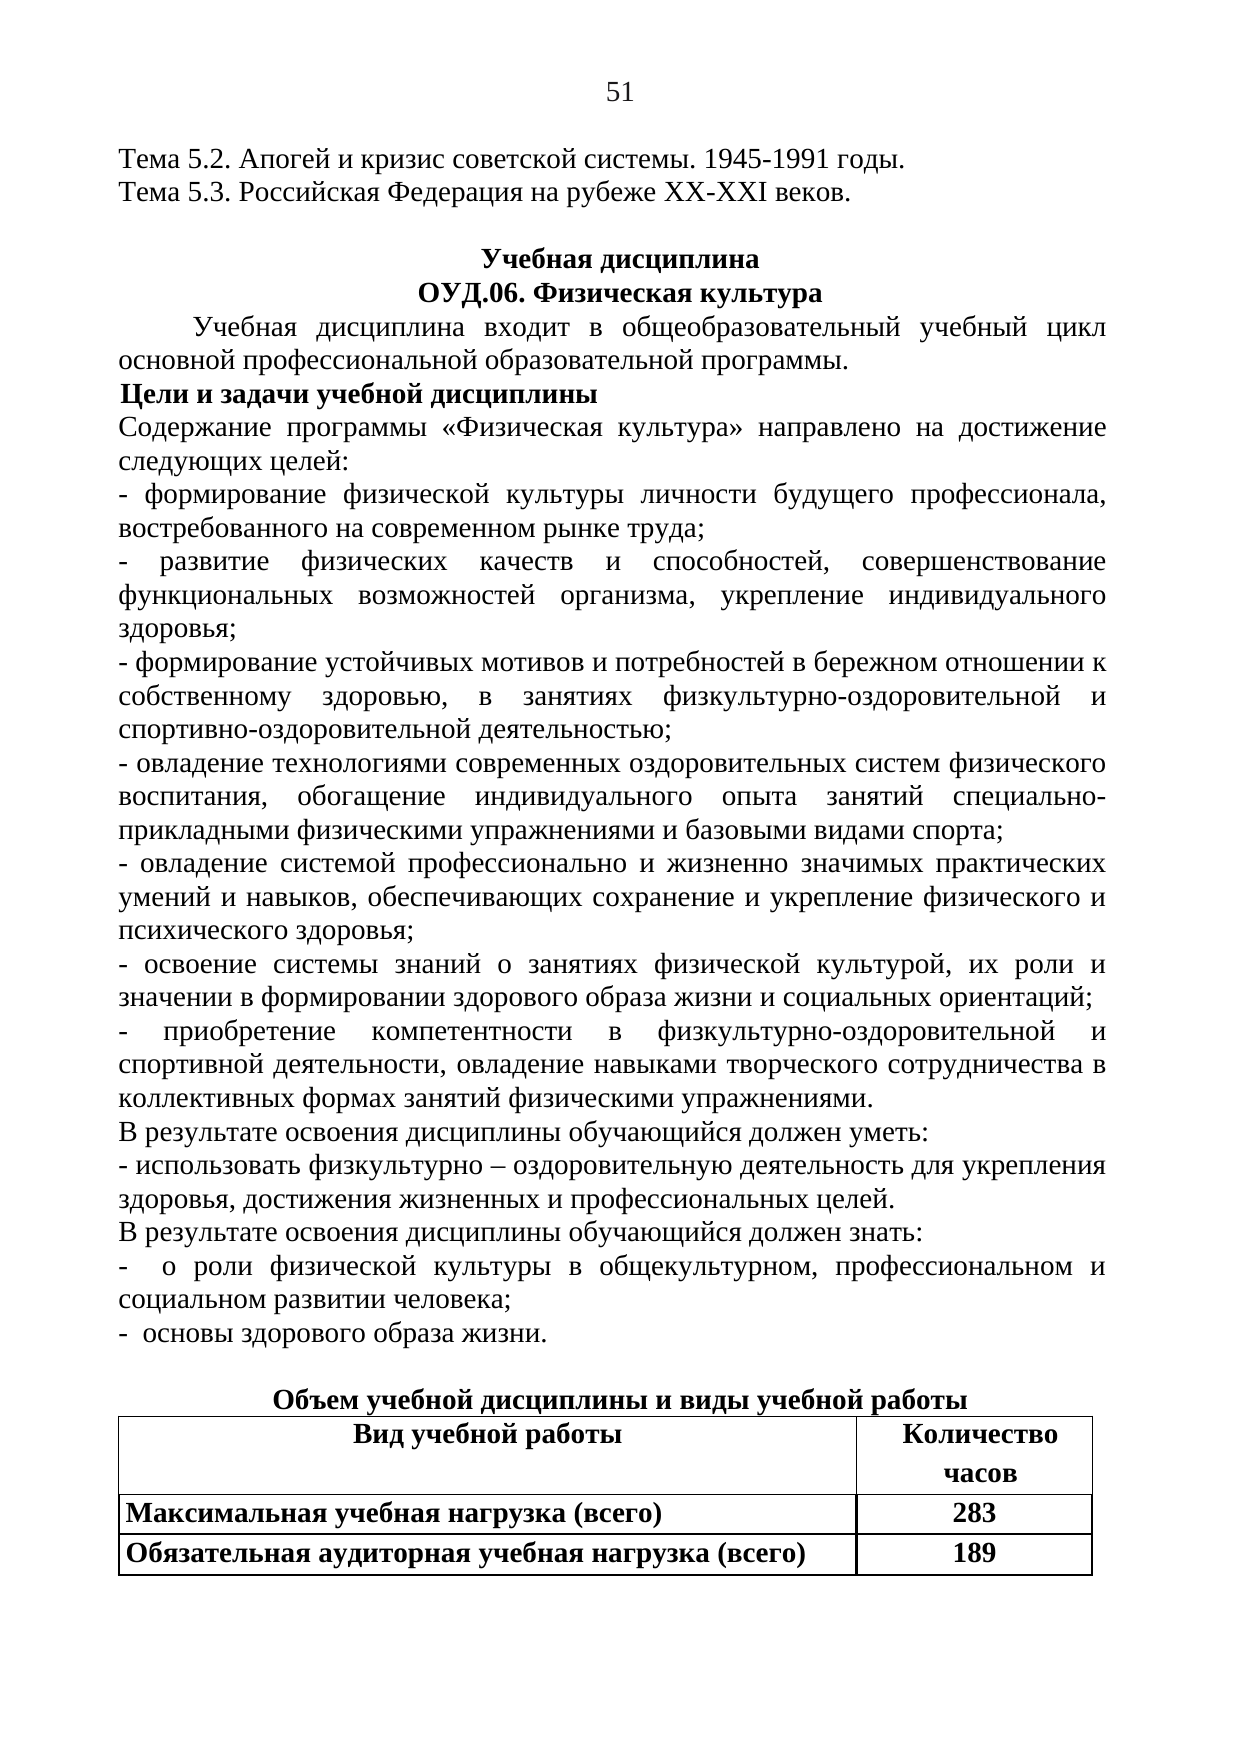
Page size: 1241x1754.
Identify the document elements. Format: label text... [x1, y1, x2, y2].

text - использовать физкультурно – оздоровительную деятельность для укрепления здоровья, достижения жизненных и профессиональных целей. [118, 1147, 1107, 1214]
text - овладение системой профессионально и жизненно значимых практических умений и навыков, обеспечивающих сохранение и укрепление физического и психического здоровья; [118, 845, 1107, 946]
text Тема 5.3. Российская Федерация на рубеже XX-XXI веков. [118, 174, 1122, 208]
table_cell 189 [858, 1535, 1091, 1574]
table_cell Максимальная учебная нагрузка (всего) [120, 1495, 855, 1533]
text - формирование устойчивых мотивов и потребностей в бережном отношении к собственному здоровью, в занятиях физкультурно-оздоровительной и спортивно-оздоровительной деятельностью; [118, 644, 1107, 745]
table_header Вид учебной работы [119, 1417, 856, 1494]
text - формирование физической культуры личности будущего профессионала, востребованного на современном рынке труда; [118, 476, 1107, 543]
text Тема 5.2. Апогей и кризис советской системы. 1945-1991 годы. [118, 141, 1122, 174]
text В результате освоения дисциплины обучающийся должен знать: [118, 1214, 1107, 1248]
text - о роли физической культуры в общекультурном, профессиональном и социальном развитии человека; [118, 1248, 1107, 1315]
text Объем учебной дисциплины и виды учебной работы [118, 1382, 1122, 1416]
text - освоение системы знаний о занятиях физической культурой, их роли и значении в формировании здорового образа жизни и социальных ориентаций; [118, 946, 1107, 1013]
text - развитие физических качеств и способностей, совершенствование функциональных возможностей организма, укрепление индивидуального здоровья; [118, 543, 1107, 644]
table_cell 283 [858, 1495, 1091, 1533]
text Учебная дисциплина входит в общеобразовательный учебный цикл основной профессиональной образовательной программы. [118, 309, 1107, 376]
text В результате освоения дисциплины обучающийся должен уметь: [118, 1114, 1107, 1147]
table_cell Обязательная аудиторная учебная нагрузка (всего) [120, 1535, 855, 1574]
table_header Количество часов [857, 1417, 1092, 1494]
text - овладение технологиями современных оздоровительных систем физического воспитания, обогащение индивидуального опыта занятий специально-прикладными физическими упражнениями и базовыми видами спорта; [118, 745, 1107, 845]
text Содержание программы «Физическая культура» направлено на достижение следующих целей: [118, 409, 1107, 476]
text Учебная дисциплина [118, 242, 1122, 275]
text ОУД.06. Физическая культура [118, 275, 1122, 309]
text - приобретение компетентности в физкультурно-оздоровительной и спортивной деятельности, овладение навыками творческого сотрудничества в коллективных формах занятий физическими упражнениями. [118, 1013, 1107, 1114]
text - основы здорового образа жизни. [118, 1315, 1107, 1348]
text Цели и задачи учебной дисциплины [120, 376, 1107, 409]
